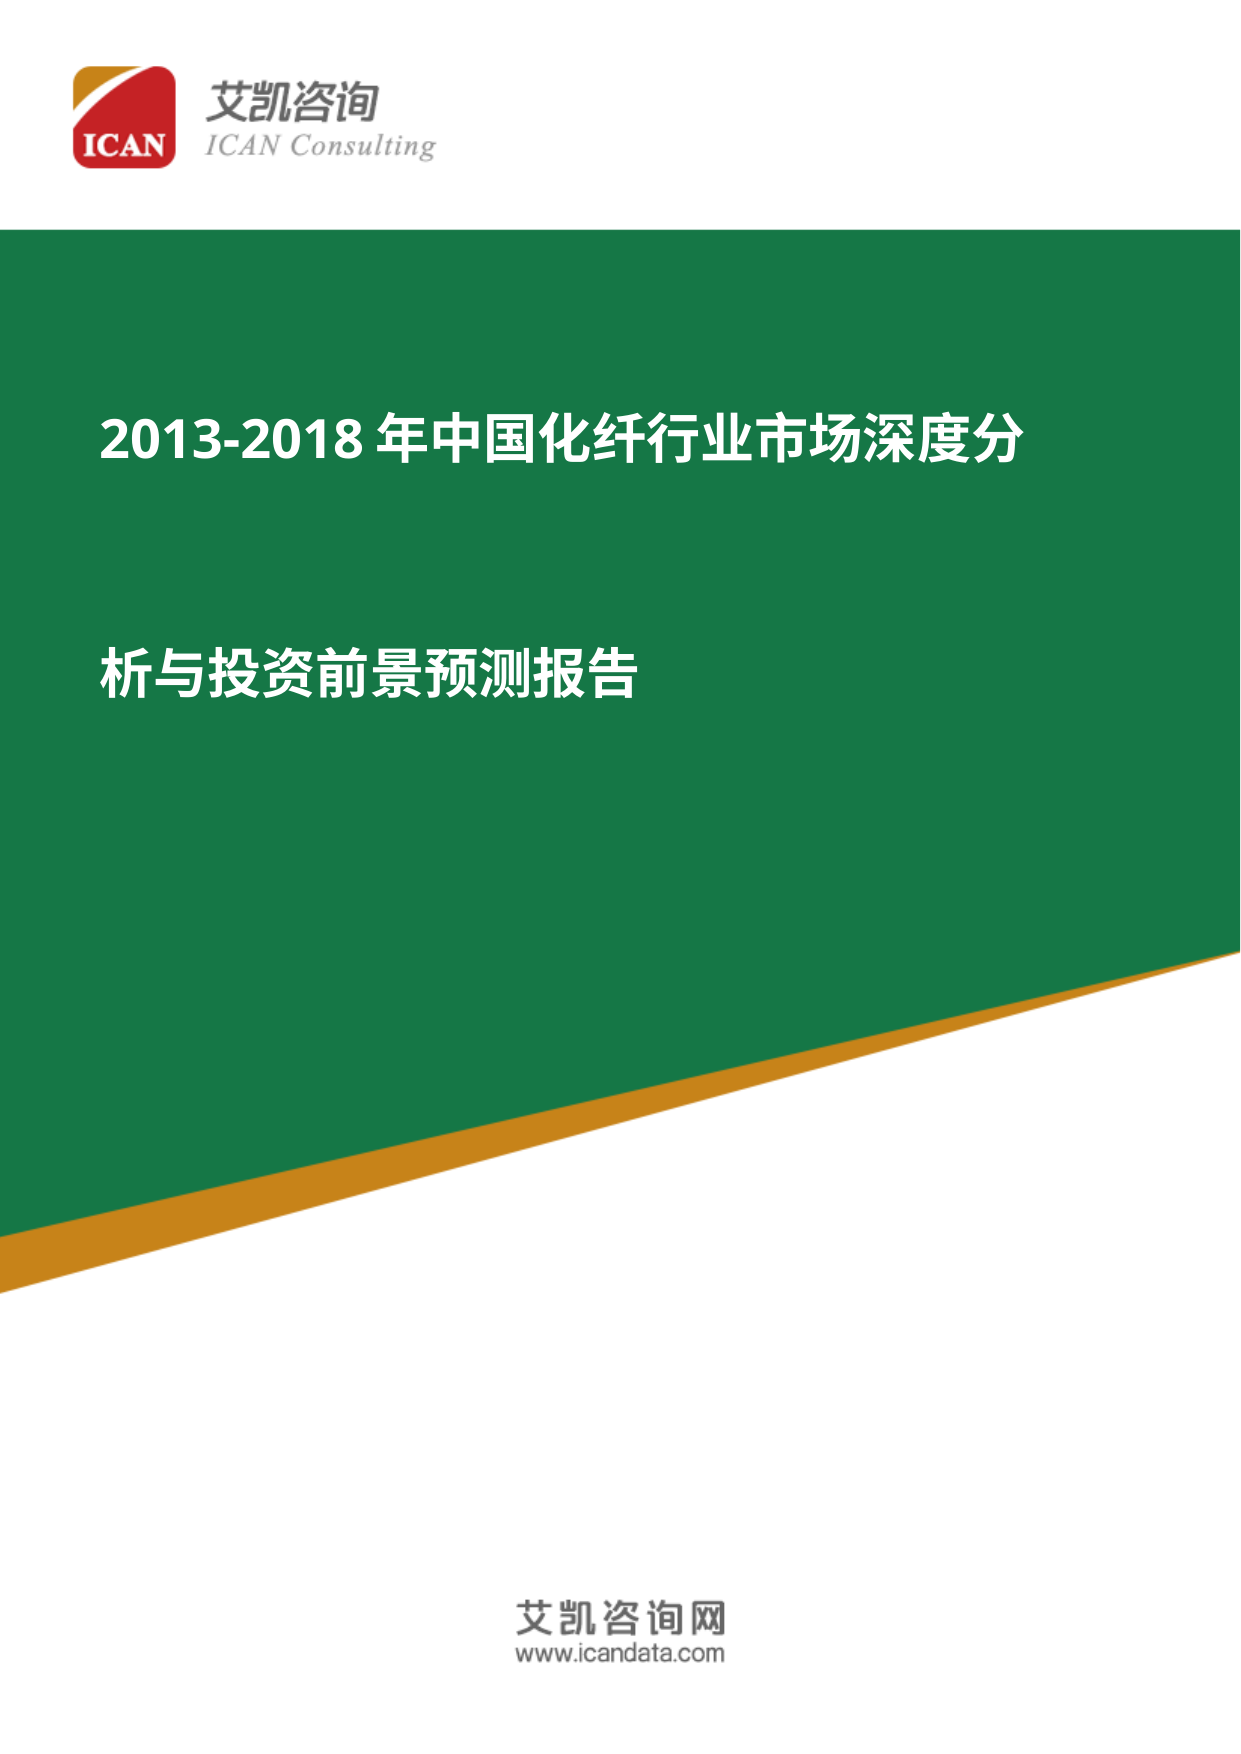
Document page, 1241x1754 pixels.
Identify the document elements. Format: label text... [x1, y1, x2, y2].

picture [0, 5, 1241, 1754]
subtitle 2013-2018年中国化纤行业市场深度分析与投资前景预测报告 [99, 386, 1053, 718]
